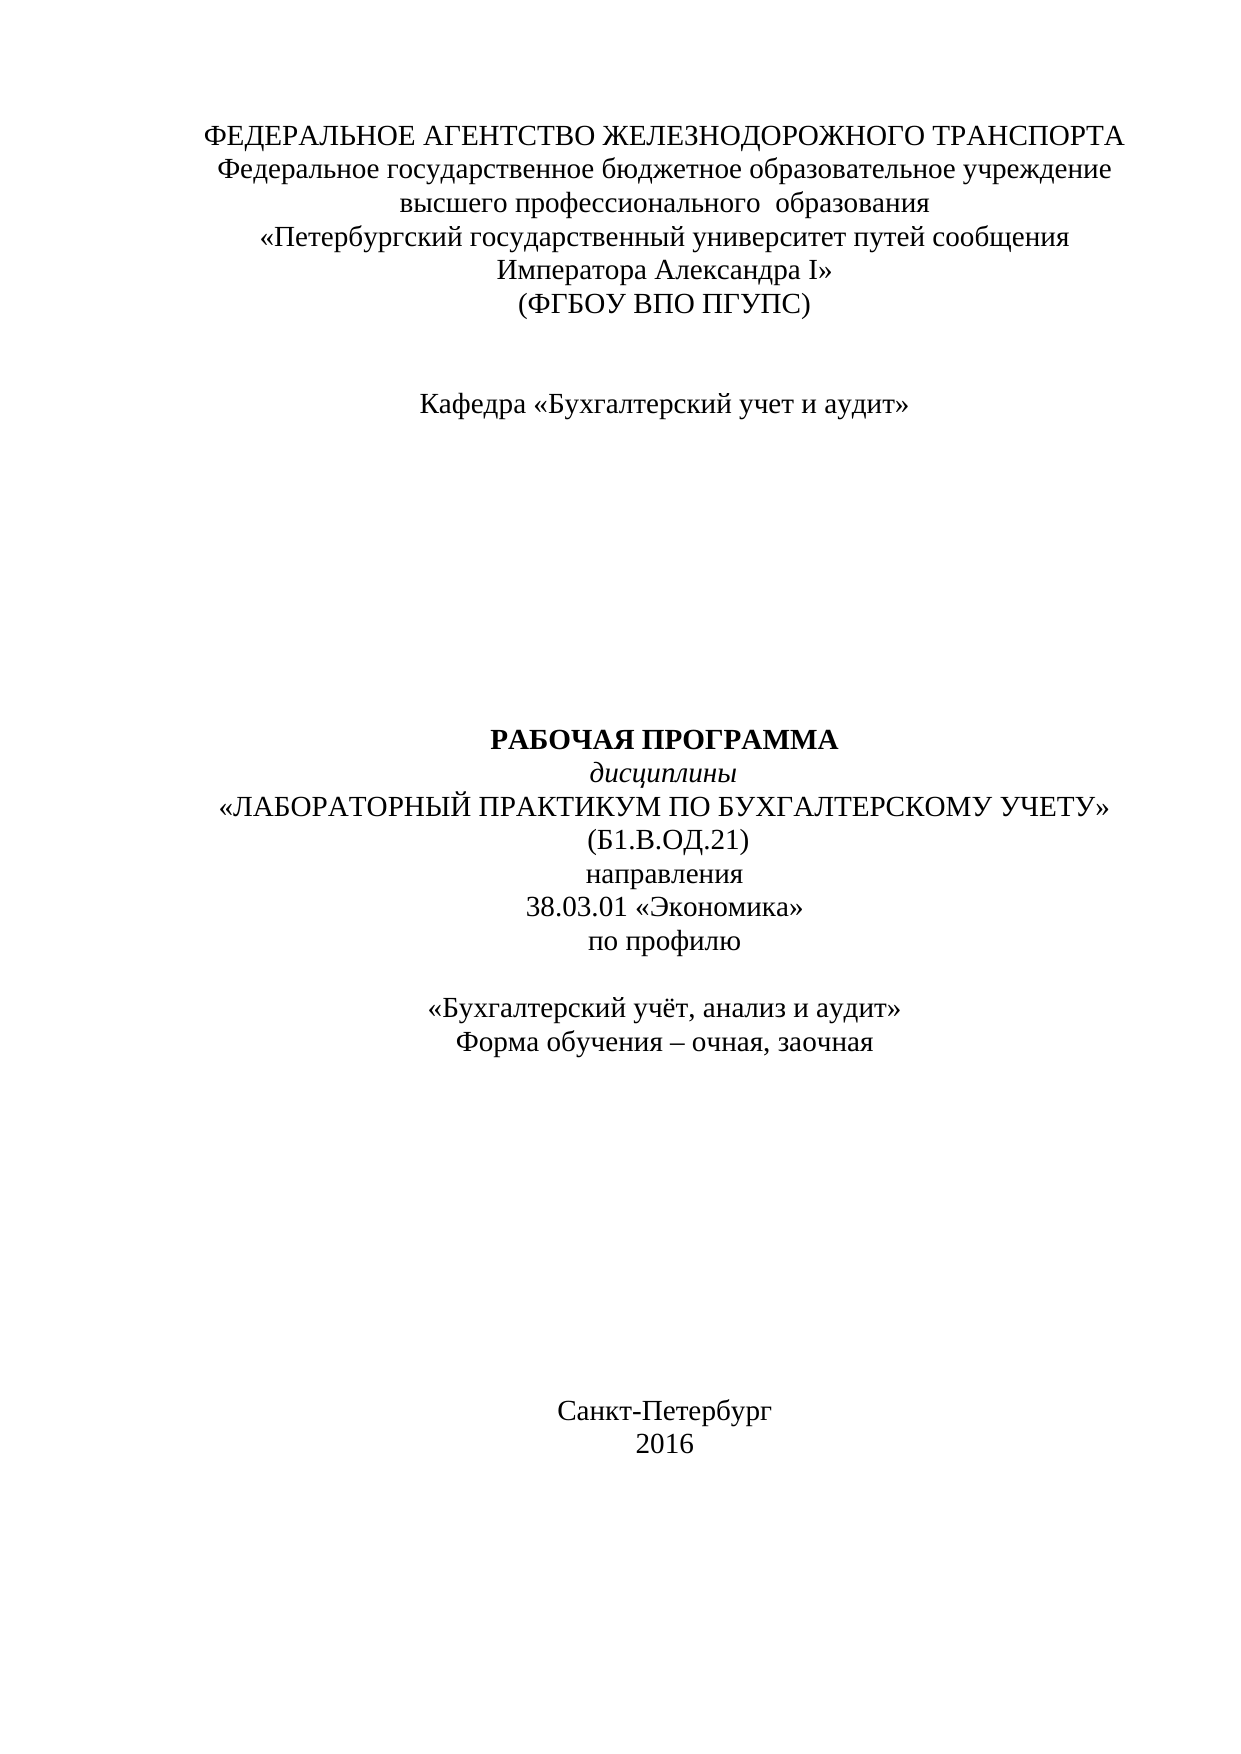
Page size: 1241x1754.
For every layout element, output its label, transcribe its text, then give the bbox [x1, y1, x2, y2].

text «ЛАБОРАТОРНЫЙ ПРАКТИКУМ ПО БУХГАЛТЕРСКОМУ УЧЕТУ» [177, 789, 1152, 822]
text направления [177, 856, 1152, 889]
text РАБОЧАЯ ПРОГРАММА [177, 722, 1152, 755]
text 2016 [177, 1426, 1152, 1460]
text Санкт-Петербург [177, 1393, 1152, 1426]
text «Петербургский государственный университет путей сообщения [177, 219, 1152, 252]
text (ФГБОУ ВПО ПГУПС) [177, 286, 1152, 319]
text «Бухгалтерский учёт, анализ и аудит» [177, 990, 1152, 1024]
text Форма обучения – очная, заочная [177, 1024, 1152, 1057]
text 38.03.01 «Экономика» [177, 889, 1152, 923]
text Кафедра «Бухгалтерский учет и аудит» [177, 386, 1152, 420]
text по профилю [177, 923, 1152, 957]
text Федеральное государственное бюджетное образовательное учреждение высшего профессионального образования [177, 152, 1152, 219]
text ФЕДЕРАЛЬНОЕ АГЕНТСТВО ЖЕЛЕЗНОДОРОЖНОГО ТРАНСПОРТА [177, 118, 1152, 152]
text Императора Александра I» [177, 252, 1152, 286]
text (Б1.В.ОД.21) [177, 822, 1152, 856]
text дисциплины [177, 755, 1152, 789]
